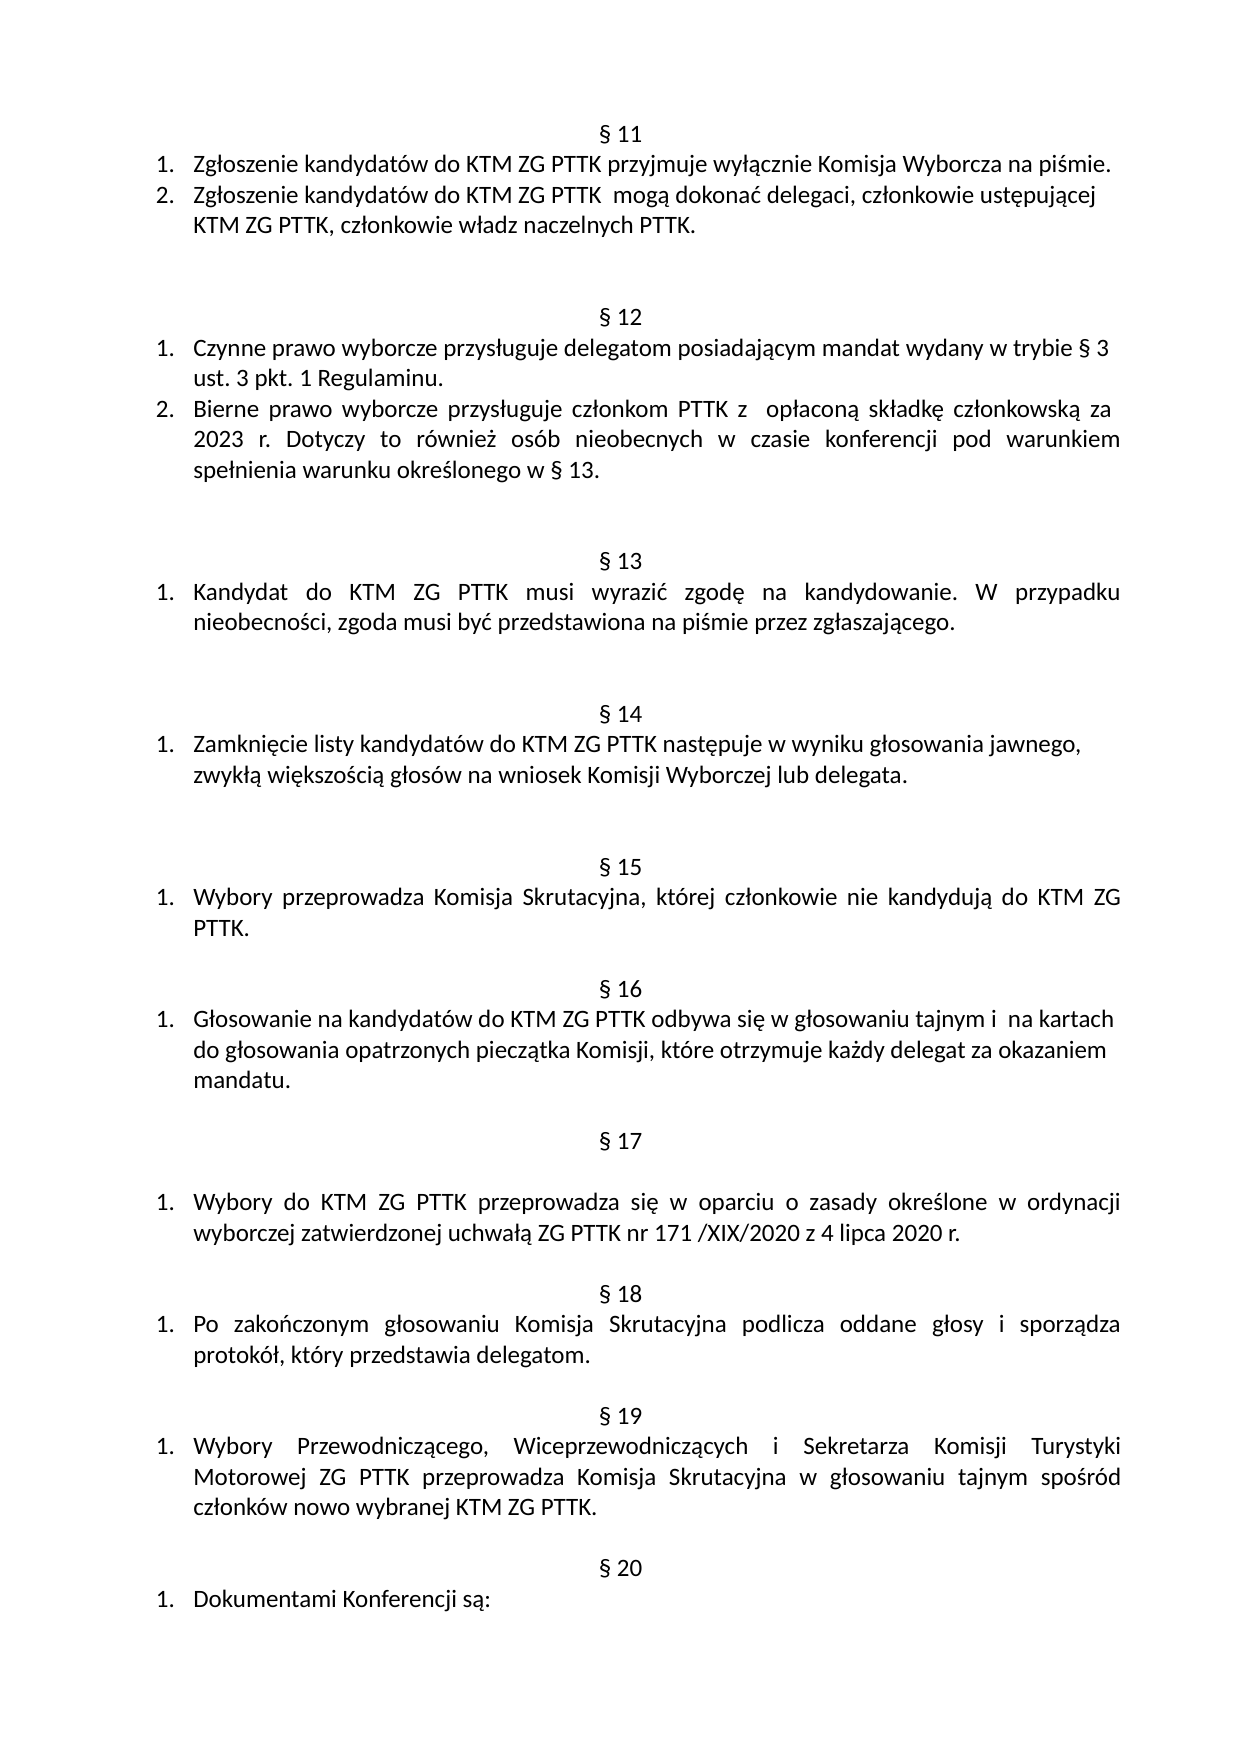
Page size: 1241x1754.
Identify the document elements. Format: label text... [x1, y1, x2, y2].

text § 17 [118, 1125, 1122, 1156]
list Wybory Przewodniczącego, Wiceprzewodniczących i Sekretarza Komisji Turystyki Motorowej ZG PTTK przeprowadza Komisja Skrutacyjna w głosowaniu tajnym spośród członków nowo wybranej KTM ZG PTTK. [156, 1431, 1122, 1522]
text § 13 [118, 545, 1122, 576]
list Czynne prawo wyborcze przysługuje delegatom posiadającym mandat wydany w trybie § 3 ust. 3 pkt. 1 Regulaminu. [156, 332, 1122, 393]
list Dokumentami Konferencji są: [156, 1583, 1122, 1614]
list Zgłoszenie kandydatów do KTM ZG PTTK przyjmuje wyłącznie Komisja Wyborcza na piśmie. [156, 149, 1122, 179]
text § 18 [118, 1278, 1122, 1308]
list Zgłoszenie kandydatów do KTM ZG PTTK mogą dokonać delegaci, członkowie ustępującej KTM ZG PTTK, członkowie władz naczelnych PTTK. [156, 179, 1122, 240]
text § 11 [118, 118, 1122, 149]
list Kandydat do KTM ZG PTTK musi wyrazić zgodę na kandydowanie. W przypadku nieobecności, zgoda musi być przedstawiona na piśmie przez zgłaszającego. [156, 576, 1122, 637]
list Wybory do KTM ZG PTTK przeprowadza się w oparciu o zasady określone w ordynacji wyborczej zatwierdzonej uchwałą ZG PTTK nr 171 /XIX/2020 z 4 lipca 2020 r. [156, 1186, 1122, 1247]
list Bierne prawo wyborcze przysługuje członkom PTTK z opłaconą składkę członkowską za 2023 r. Dotyczy to również osób nieobecnych w czasie konferencji pod warunkiem spełnienia warunku określonego w § 13. [156, 393, 1122, 484]
list Zamknięcie listy kandydatów do KTM ZG PTTK następuje w wyniku głosowania jawnego, zwykłą większością głosów na wniosek Komisji Wyborczej lub delegata. [156, 728, 1122, 789]
list Wybory przeprowadza Komisja Skrutacyjna, której członkowie nie kandydują do KTM ZG PTTK. [156, 881, 1122, 942]
text § 20 [118, 1553, 1122, 1583]
text § 15 [118, 851, 1122, 881]
text § 16 [118, 973, 1122, 1003]
text § 12 [118, 301, 1122, 332]
text § 14 [118, 698, 1122, 728]
text § 19 [118, 1400, 1122, 1431]
list Po zakończonym głosowaniu Komisja Skrutacyjna podlicza oddane głosy i sporządza protokół, który przedstawia delegatom. [156, 1308, 1122, 1369]
list Głosowanie na kandydatów do KTM ZG PTTK odbywa się w głosowaniu tajnym i na kartach do głosowania opatrzonych pieczątka Komisji, które otrzymuje każdy delegat za okazaniem mandatu. [156, 1003, 1122, 1095]
